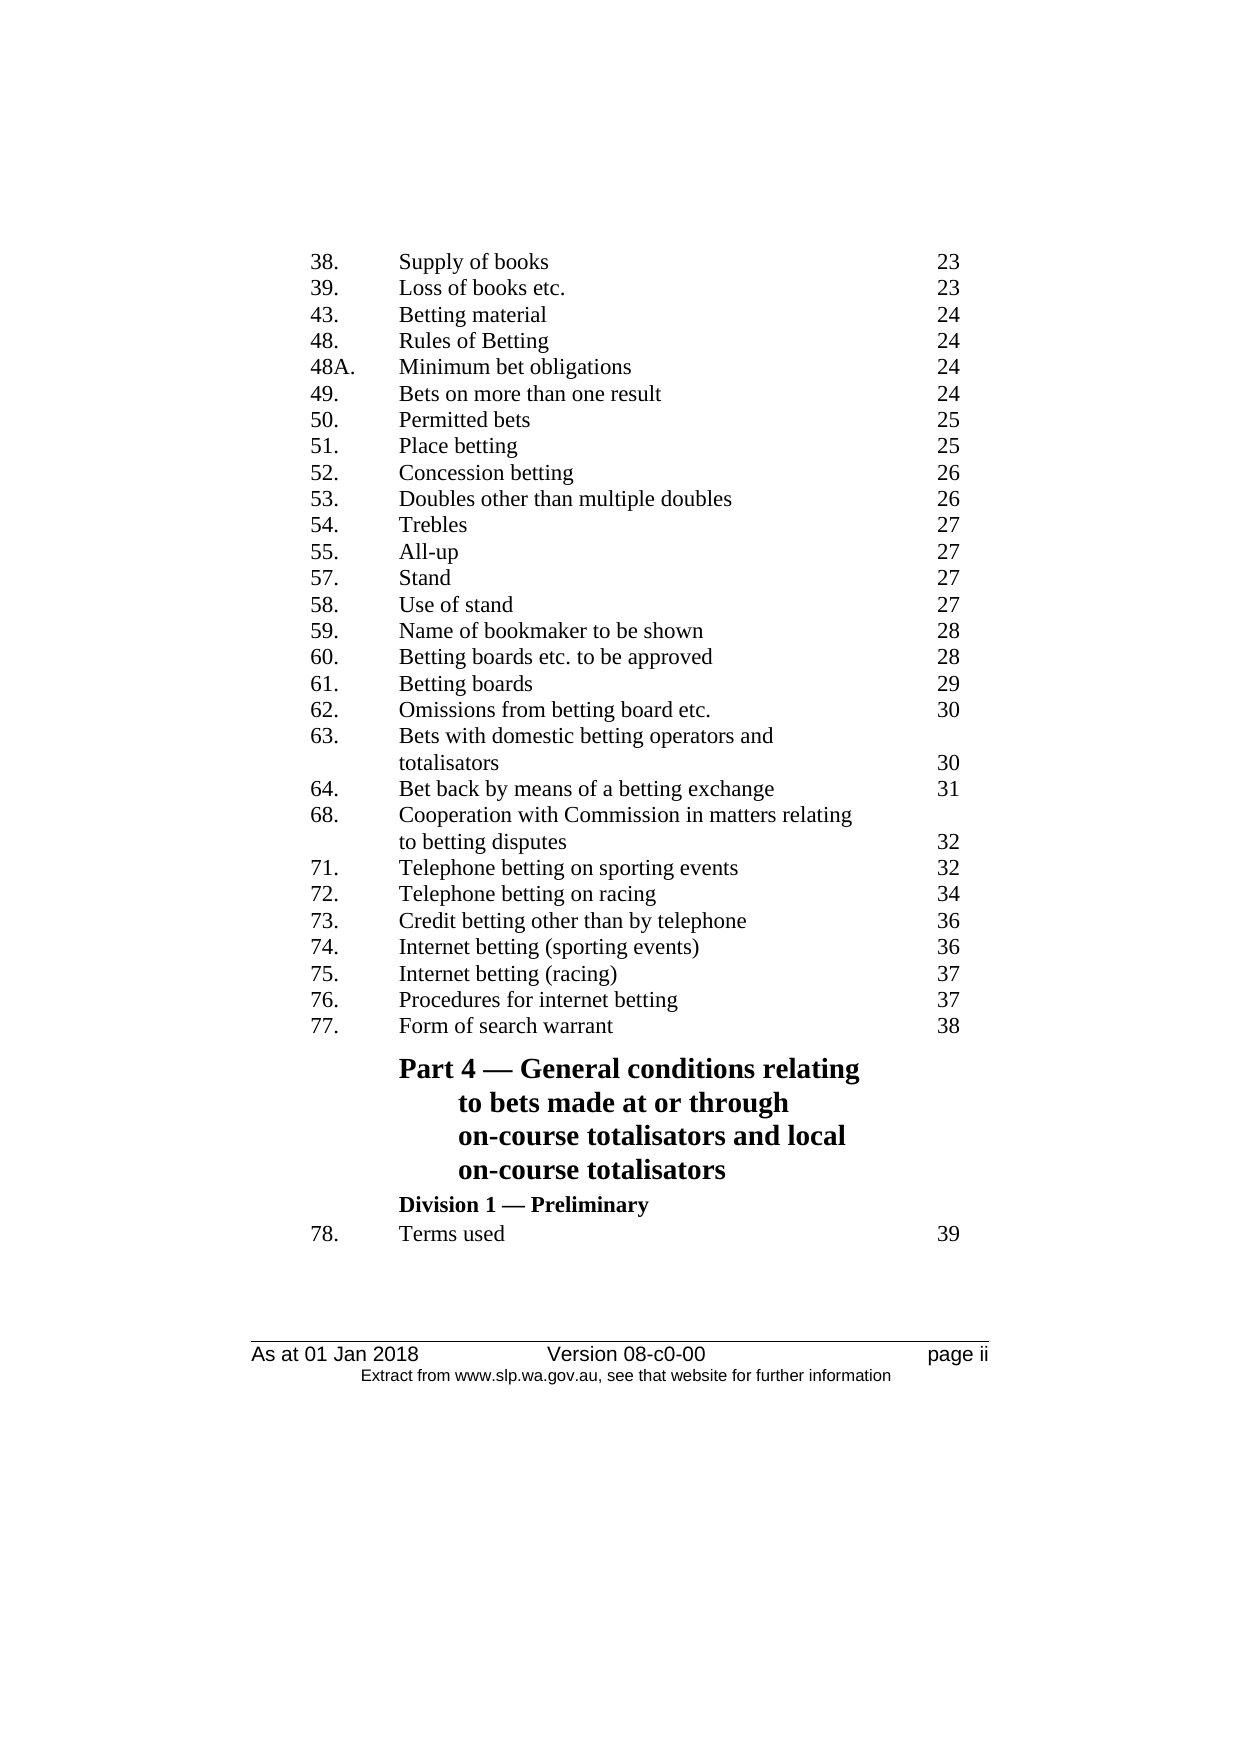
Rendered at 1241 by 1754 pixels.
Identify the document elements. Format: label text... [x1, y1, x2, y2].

text 48. Rules of Betting 24 [310, 327, 871, 353]
text 74. Internet betting (sporting events) 36 [310, 933, 871, 959]
text 77. Form of search warrant 38 [310, 1012, 871, 1039]
text 55. All-up 27 [310, 538, 871, 564]
text 49. Bets on more than one result 24 [310, 380, 871, 406]
text 75. Internet betting (racing) 37 [310, 959, 871, 986]
text 73. Credit betting other than by telephone 36 [310, 907, 871, 933]
text 61. Betting boards 29 [310, 670, 871, 696]
text 64. Bet back by means of a betting exchange 31 [310, 775, 871, 801]
text 39. Loss of books etc. 23 [310, 274, 871, 301]
text 53. Doubles other than multiple doubles 26 [310, 485, 871, 512]
text 62. Omissions from betting board etc. 30 [310, 696, 871, 722]
text 60. Betting boards etc. to be approved 28 [310, 643, 871, 670]
text 63. Bets with domestic betting operators and totalisators 30 [310, 722, 871, 775]
text 59. Name of bookmaker to be shown 28 [310, 617, 871, 643]
text 57. Stand 27 [310, 564, 871, 591]
text 48A. Minimum bet obligations 24 [310, 353, 871, 380]
text 50. Permitted bets 25 [310, 406, 871, 432]
text 54. Trebles 27 [310, 512, 871, 538]
text 52. Concession betting 26 [310, 459, 871, 485]
text 58. Use of stand 27 [310, 591, 871, 617]
text 78. Terms used 39 [310, 1220, 871, 1246]
text 76. Procedures for internet betting 37 [310, 986, 871, 1012]
text 43. Betting material 24 [310, 301, 871, 327]
text 71. Telephone betting on sporting events 32 [310, 854, 871, 881]
text 68. Cooperation with Commission in matters relating to betting disputes 32 [310, 801, 871, 854]
text 51. Place betting 25 [310, 432, 871, 459]
text Division 1 — Preliminary [399, 1192, 871, 1218]
text Part 4 — General conditions relating to bets made at or through on-course totalisators and local on-course totalisators [399, 1051, 871, 1185]
text 38. Supply of books 23 [310, 248, 871, 274]
text 72. Telephone betting on racing 34 [310, 881, 871, 907]
